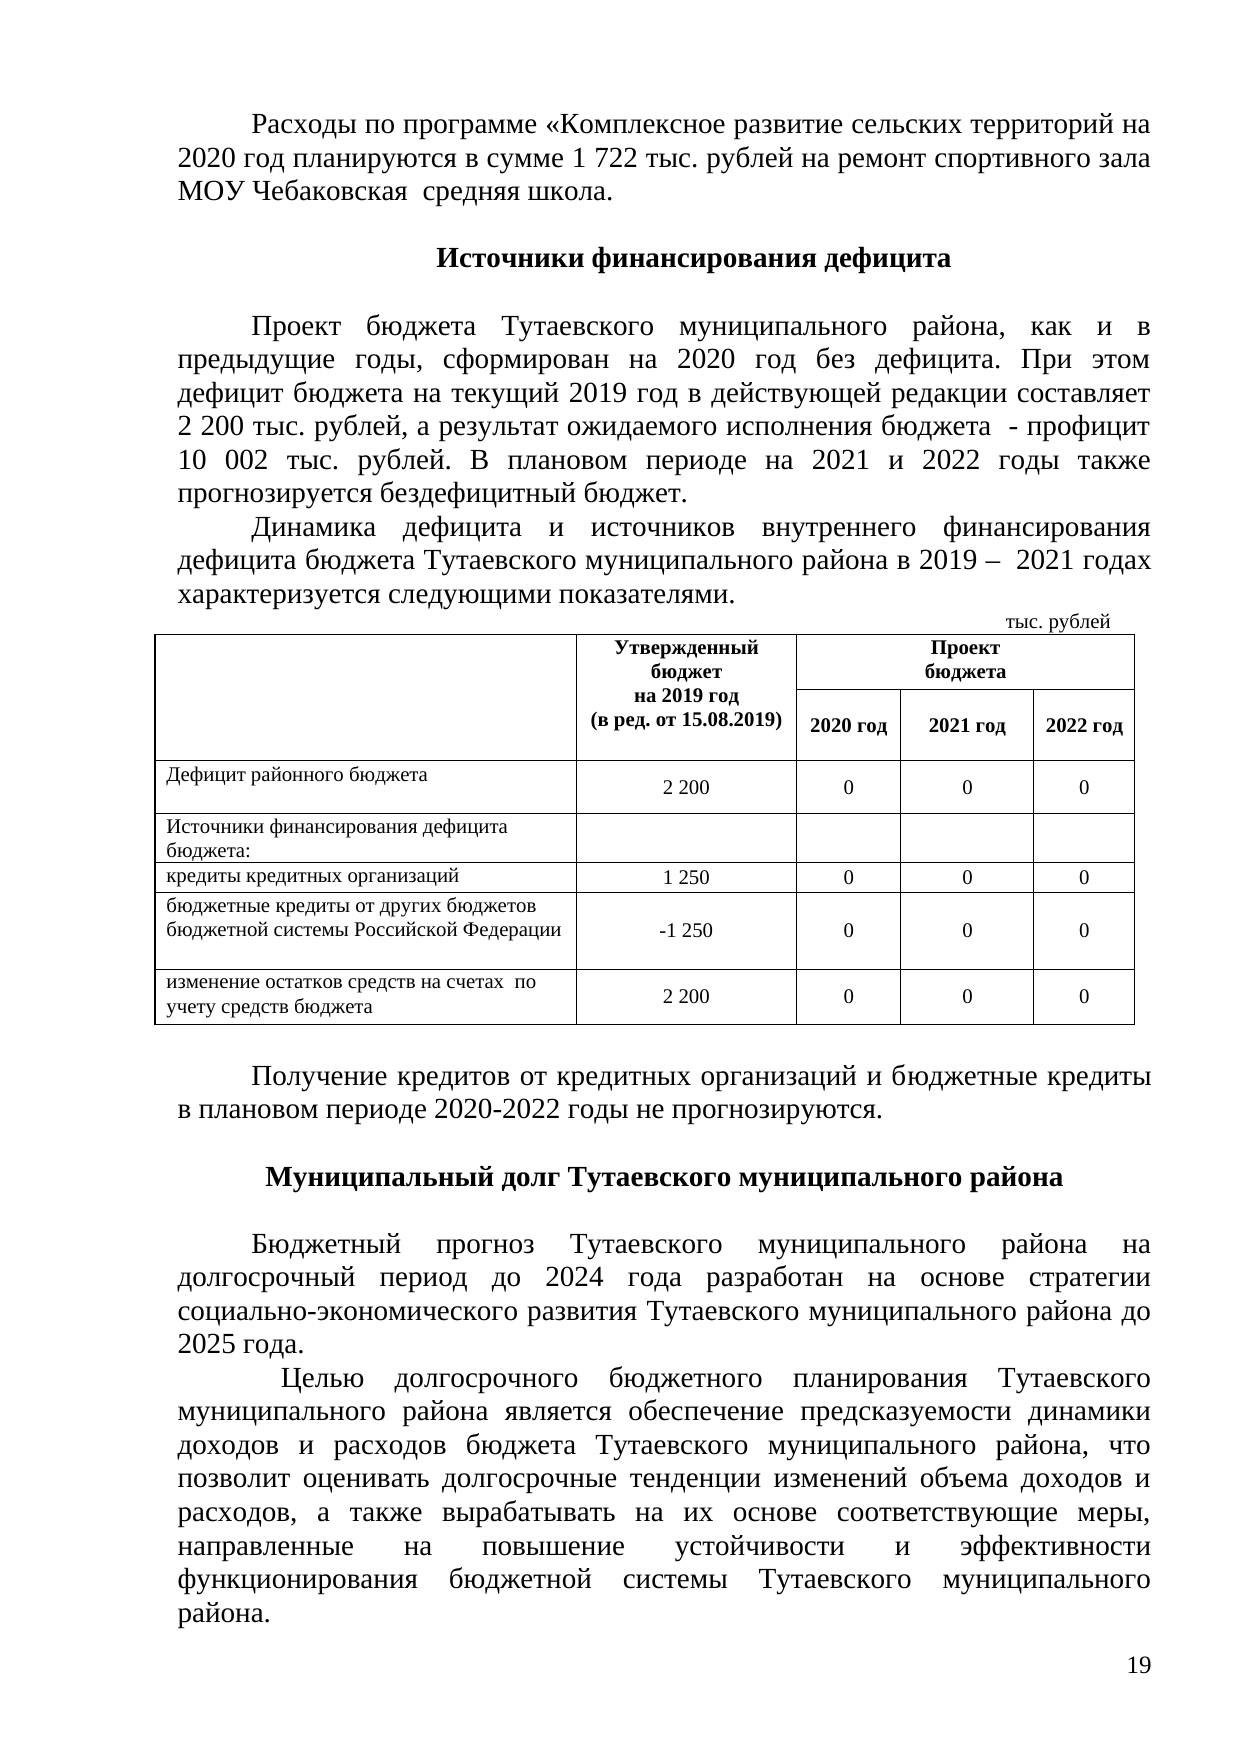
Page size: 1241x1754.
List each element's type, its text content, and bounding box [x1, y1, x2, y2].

table_cell 0 [797, 863, 900, 892]
table_cell 0 [797, 893, 900, 968]
table_cell 0 [1034, 893, 1134, 968]
table_header Проект бюджета [797, 635, 1134, 689]
table_cell 0 [1034, 970, 1134, 1023]
table_cell [577, 814, 796, 862]
table_cell 0 [901, 863, 1033, 892]
text Проект бюджета Тутаевского муниципального района, как и в предыдущие годы, сформирован на 2020 год без дефицита. При этом дефицит бюджета на текущий 2019 год в действующей редакции составляет 2 200 тыс. рублей, а результат ожидаемого исполнения бюджета - профицит 10 002 тыс. рублей. В плановом периоде на 2021 и 2022 годы также прогнозируется бездефицитный бюджет. [177, 308, 1152, 509]
table_cell 0 [797, 761, 900, 813]
table_header [156, 635, 576, 760]
table_cell [901, 814, 1033, 862]
table_cell 0 [1034, 761, 1134, 813]
text Источники финансирования дефицита [177, 241, 1152, 274]
table_cell кредиты кредитных организаций [156, 863, 576, 892]
table_cell 0 [901, 893, 1033, 968]
table_cell Источники финансирования дефицита бюджета: [156, 814, 576, 862]
table_cell 0 [901, 970, 1033, 1023]
table_header Утвержденный бюджет на 2019 год (в ред. от 15.08.2019) [577, 635, 796, 760]
table_cell 0 [1034, 863, 1134, 892]
table_cell бюджетные кредиты от других бюджетов бюджетной системы Российской Федерации [156, 893, 576, 968]
table_cell 1 250 [577, 863, 796, 892]
table_cell 2020 год [797, 690, 900, 760]
text тыс. рублей [177, 609, 1152, 633]
table_cell 0 [797, 970, 900, 1023]
table_cell [797, 814, 900, 862]
text Расходы по программе «Комплексное развитие сельских территорий на 2020 год планируются в сумме 1 722 тыс. рублей на ремонт спортивного зала МОУ Чебаковская средняя школа. [177, 106, 1152, 207]
text Целью долгосрочного бюджетного планирования Тутаевского муниципального района является обеспечение предсказуемости динамики доходов и расходов бюджета Тутаевского муниципального района, что позволит оценивать долгосрочные тенденции изменений объема доходов и расходов, а также вырабатывать на их основе соответствующие меры, направленные на повышение устойчивости и эффективности функционирования бюджетной системы Тутаевского муниципального района. [177, 1360, 1152, 1628]
table_cell -1 250 [577, 893, 796, 968]
table_cell 2021 год [901, 690, 1033, 760]
table_cell изменение остатков средств на счетах по учету средств бюджета [156, 970, 576, 1023]
text Динамика дефицита и источников внутреннего финансирования дефицита бюджета Тутаевского муниципального района в 2019 – 2021 годах характеризуется следующими показателями. [177, 509, 1152, 609]
table_cell Дефицит районного бюджета [156, 761, 576, 813]
table_cell 0 [901, 761, 1033, 813]
table_cell 2 200 [577, 970, 796, 1023]
text Муниципальный долг Тутаевского муниципального района [177, 1159, 1152, 1192]
text Получение кредитов от кредитных организаций и бюджетные кредиты в плановом периоде 2020-2022 годы не прогнозируются. [177, 1058, 1152, 1125]
table_cell [1034, 814, 1134, 862]
table_cell 2022 год [1034, 690, 1134, 760]
table_cell 2 200 [577, 761, 796, 813]
text Бюджетный прогноз Тутаевского муниципального района на долгосрочный период до 2024 года разработан на основе стратегии социально-экономического развития Тутаевского муниципального района до 2025 года. [177, 1226, 1152, 1360]
